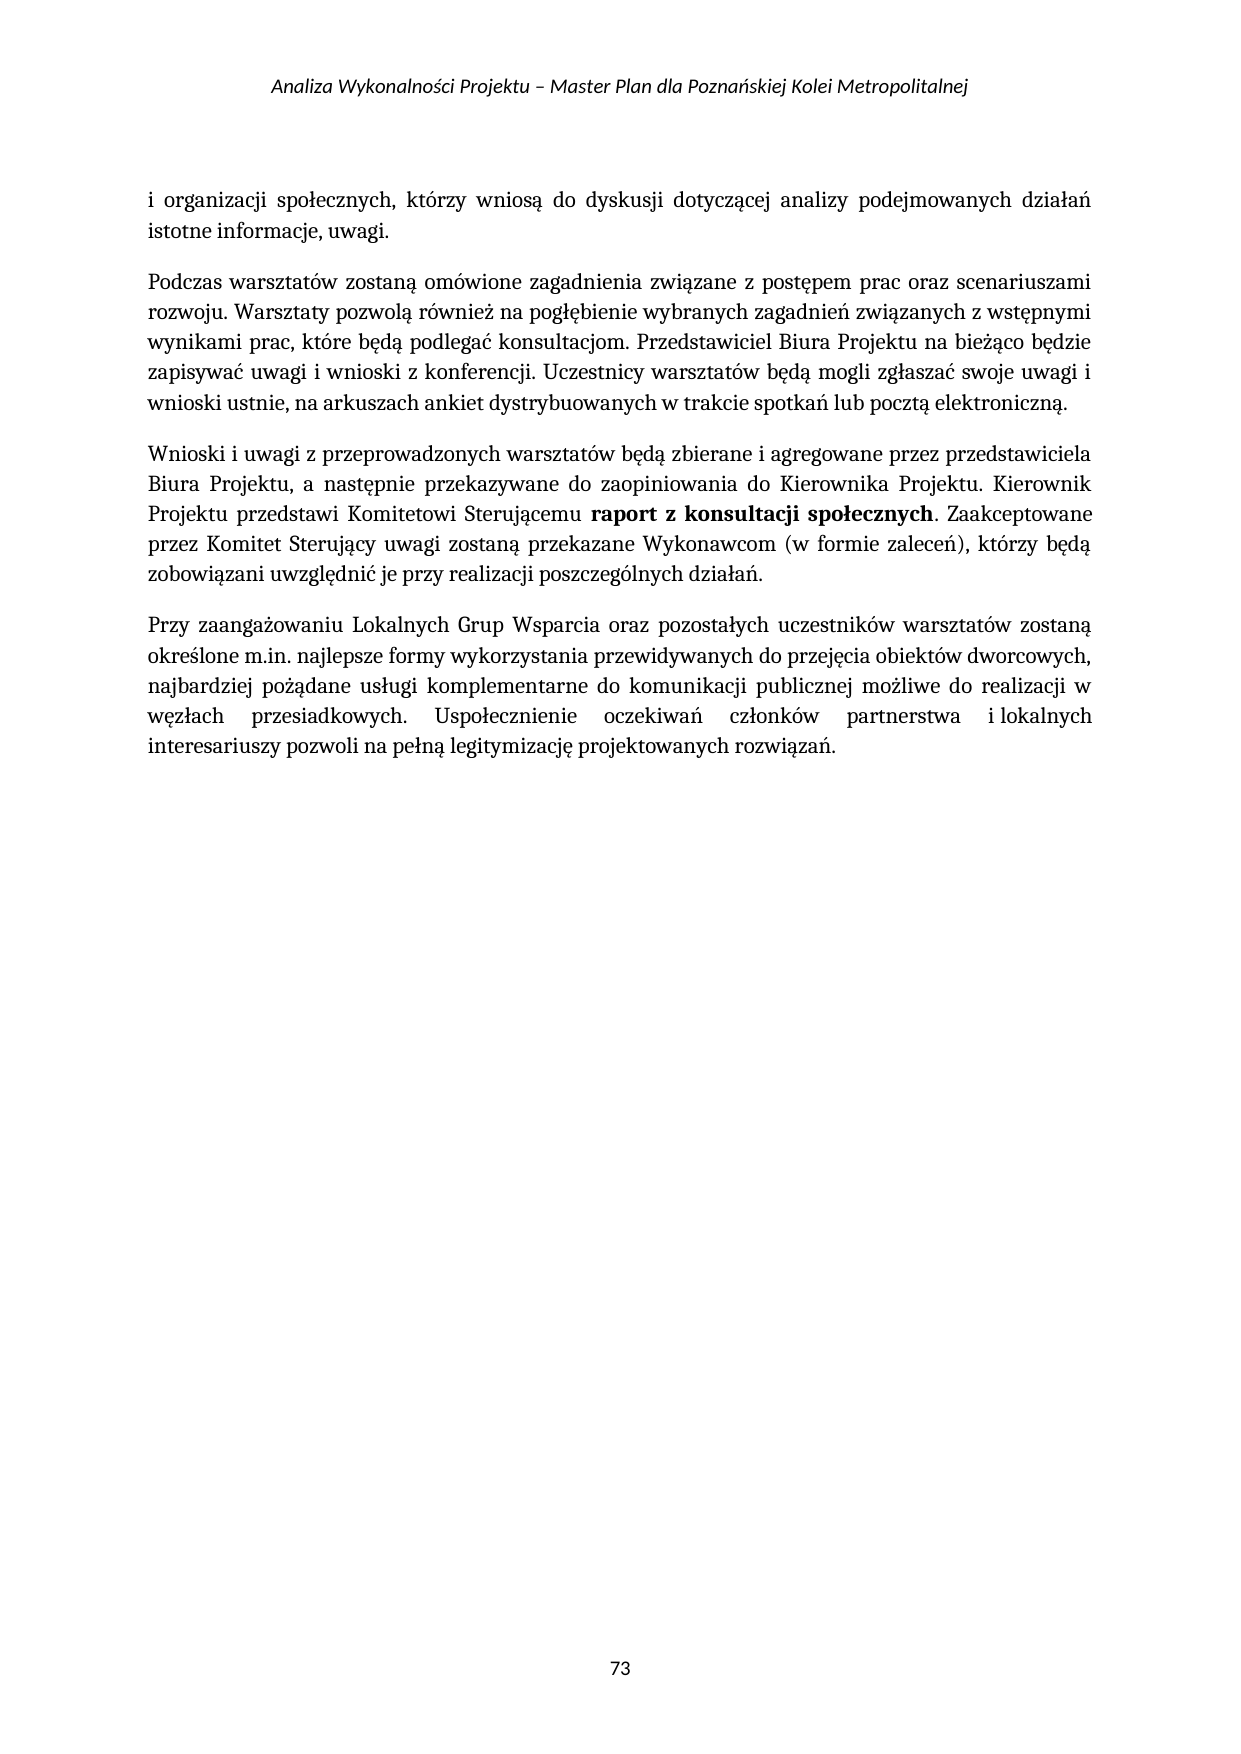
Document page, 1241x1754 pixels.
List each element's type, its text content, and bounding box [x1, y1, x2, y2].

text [148, 187, 1093, 244]
text Wnioski i uwagi z przeprowadzonych warsztatów będą zbierane i agregowane przez przedstawiciela Biura Projektu, a następnie przekazywane do zaopiniowania do Kierownika Projektu. Kierownik Projektu przedstawi Komitetowi Sterującemu raport z konsultacji społecznych. Zaakceptowane przez Komitet Sterujący uwagi zostaną przekazane Wykonawcom (w formie zaleceń), którzy będą zobowiązani uwzględnić je przy realizacji poszczególnych działań. [148, 440, 1093, 587]
text Przy zaangażowaniu Lokalnych Grup Wsparcia oraz pozostałych uczestników warsztatów zostaną określone m.in. najlepsze formy wykorzystania przewidywanych do przejęcia obiektów dworcowych, najbardziej pożądane usługi komplementarne do komunikacji publicznej możliwe do realizacji w węzłach przesiadkowych. Uspołecznienie oczekiwań członków partnerstwa i lokalnych interesariuszy pozwoli na pełną legitymizację projektowanych rozwiązań. [148, 612, 1093, 759]
text Podczas warsztatów zostaną omówione zagadnienia związane z postępem prac oraz scenariuszami rozwoju. Warsztaty pozwolą również na pogłębienie wybranych zagadnień związanych z wstępnymi wynikami prac, które będą podlegać konsultacjom. Przedstawiciel Biura Projektu na bieżąco będzie zapisywać uwagi i wnioski z konferencji. Uczestnicy warsztatów będą mogli zgłaszać swoje uwagi i wnioski ustnie, na arkuszach ankiet dystrybuowanych w trakcie spotkań lub pocztą elektroniczną. [148, 268, 1093, 416]
